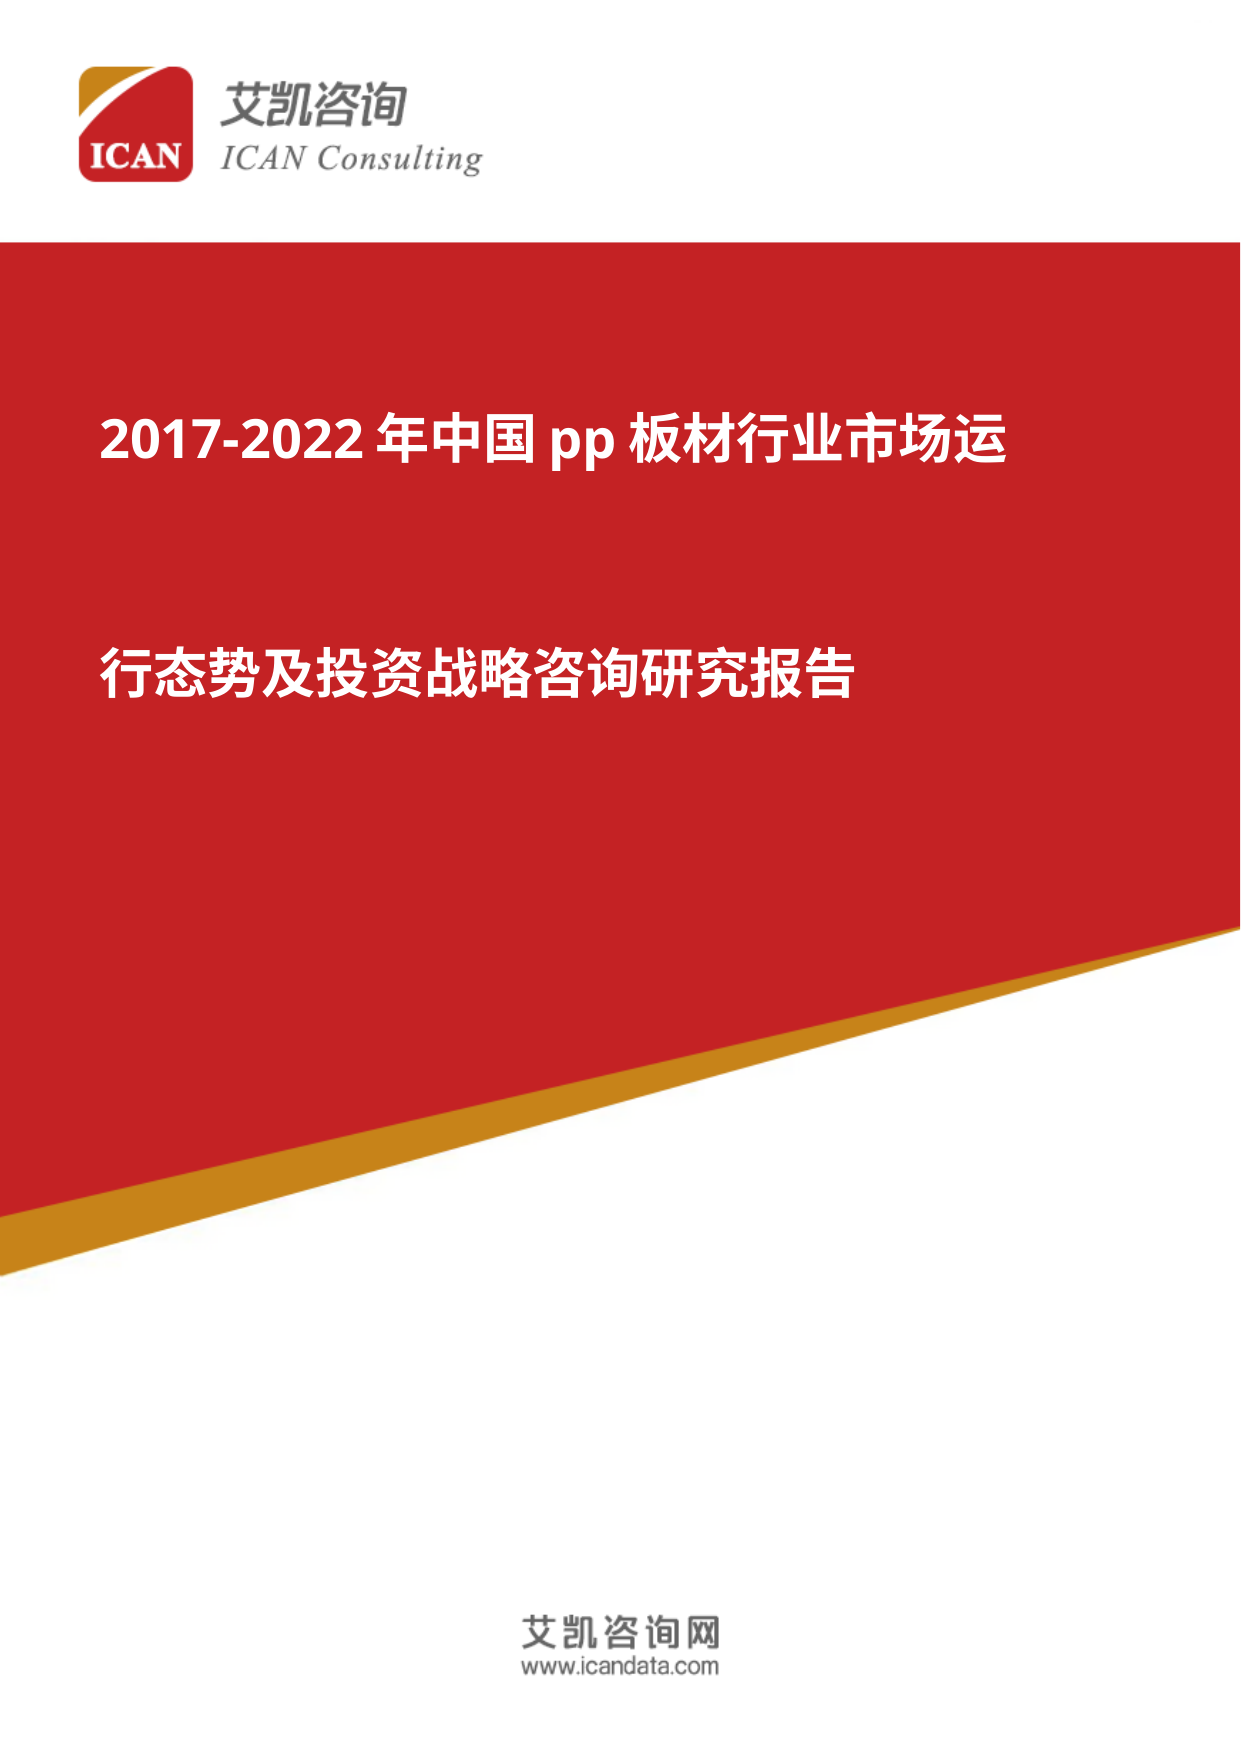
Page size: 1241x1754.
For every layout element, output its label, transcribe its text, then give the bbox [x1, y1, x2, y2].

picture [0, 5, 1241, 1754]
subtitle 2017-2022年中国pp板材行业市场运行态势及投资战略咨询研究报告 [99, 386, 1053, 718]
